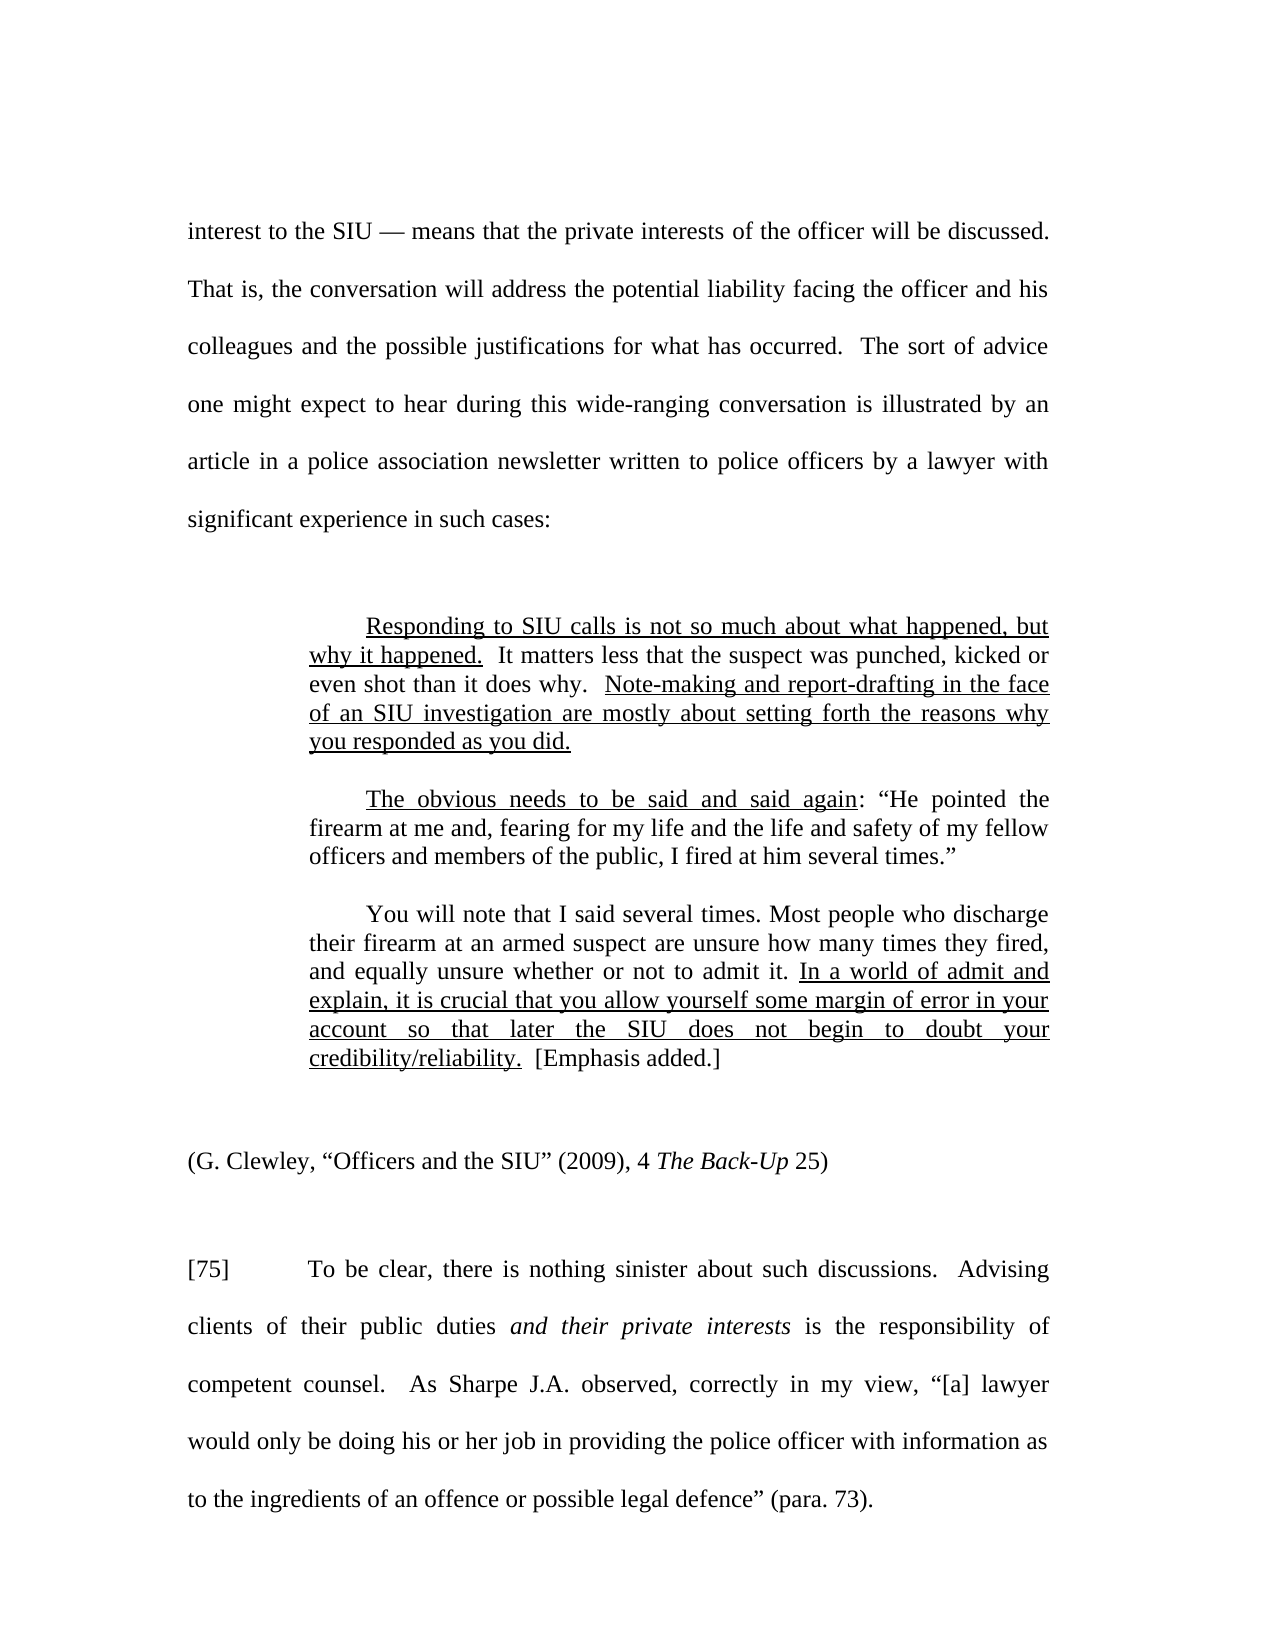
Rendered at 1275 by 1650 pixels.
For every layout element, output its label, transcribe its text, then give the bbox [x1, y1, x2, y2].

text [187, 216, 1050, 533]
text You will note that I said several times. Most people who discharge their firearm at an armed suspect are unsure how many times they fired, and equally unsure whether or not to admit it. In a world of admit and explain, it is crucial that you allow yourself some margin of error in your account so that later the SIU does not begin to doubt your credibility/reliability. [Emphasis added.] [309, 899, 1050, 1039]
text Responding to SIU calls is not so much about what happened, but why it happened. It matters less that the suspect was punched, kicked or even shot than it does why. Note-making and report-drafting in the face of an SIU investigation are mostly about setting forth the reasons why you responded as you did. [309, 611, 1050, 723]
text Responding to SIU calls is not so much about what happened, but why it happened. It matters less that the suspect was punched, kicked or even shot than it does why. Note-making and report-drafting in the face of an SIU investigation are mostly about setting forth the reasons why you responded as you did. [309, 724, 1050, 755]
text (G. Clewley, “Officers and the SIU” (2009), 4 The Back-Up 25) [187, 1146, 1050, 1175]
text The obvious needs to be said and said again: “He pointed the firearm at me and, fearing for my life and the life and safety of my fellow officers and members of the public, I fired at him several times.” [309, 784, 1050, 870]
text To be clear, there is nothing sinister about such discussions. Advising clients of their public duties and their private interests is the responsibility of competent counsel. As Sharpe J.A. observed, correctly in my view, “[a] lawyer would only be doing his or her job in providing the police officer with information as to the ingredients of an offence or possible legal defence” (para. 73). [187, 1254, 1050, 1513]
